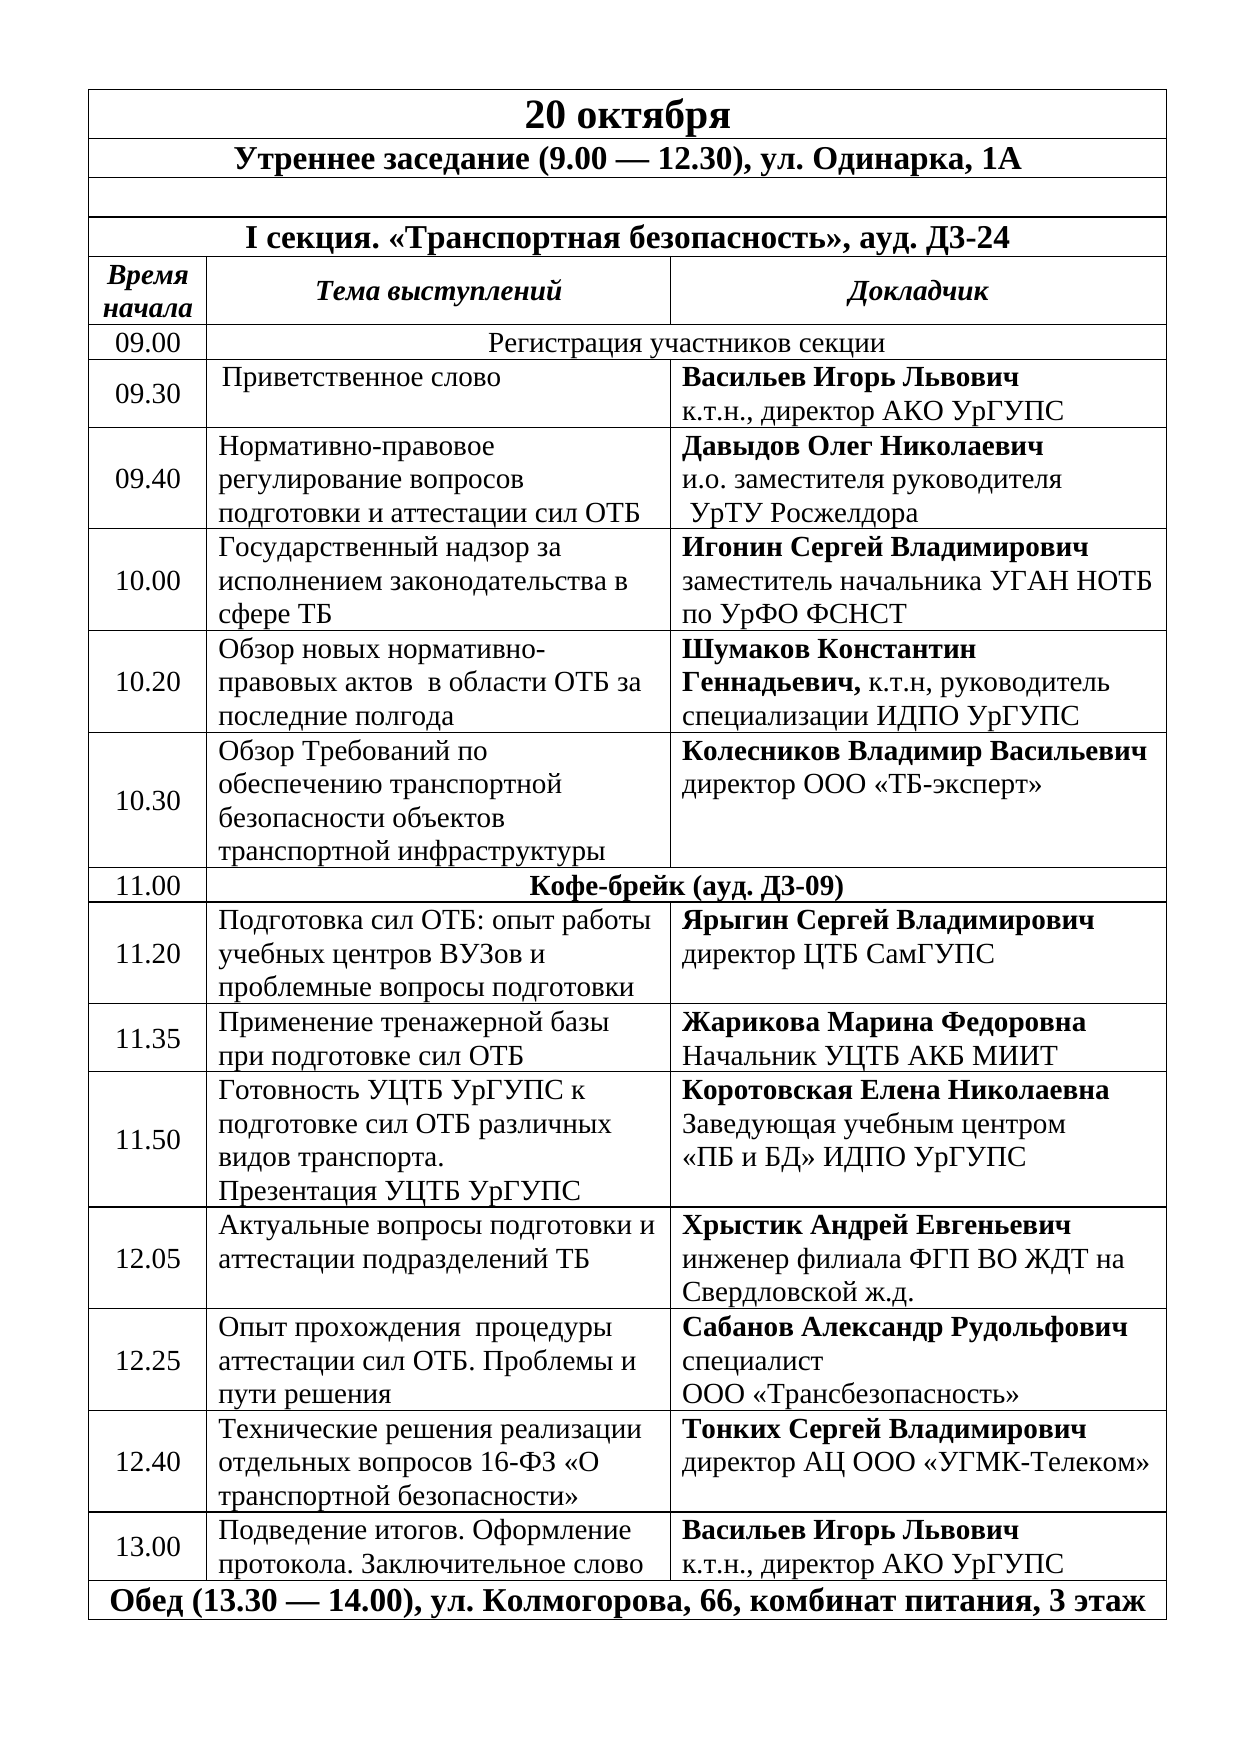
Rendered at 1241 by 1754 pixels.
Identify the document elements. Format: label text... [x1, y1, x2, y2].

table_cell Игонин Сергей Владимирович заместитель начальника УГАН НОТБ по УрФО ФСНСТ [671, 529, 1166, 630]
table_cell 12.05 [89, 1208, 206, 1308]
table_cell Обзор Требований по обеспечению транспортной безопасности объектов транспортной инфраструктуры [207, 733, 670, 867]
table_cell Подготовка сил ОТБ: опыт работы учебных центров ВУЗов и проблемные вопросы подготовки [207, 903, 670, 1003]
table_header 20 октября [89, 90, 1166, 138]
table_cell Применение тренажерной базы при подготовке сил ОТБ [207, 1004, 670, 1071]
table_cell Жарикова Марина Федоровна Начальник УЦТБ АКБ МИИТ [671, 1004, 1166, 1071]
table_cell Технические решения реализации отдельных вопросов 16-ФЗ «О транспортной безопасности» [207, 1411, 670, 1511]
table_cell Тема выступлений [207, 257, 670, 324]
table_cell Подведение итогов. Оформление протокола. Заключительное слово [207, 1513, 670, 1579]
table_cell Давыдов Олег Николаевич и.о. заместителя руководителя УрТУ Росжелдора [671, 428, 1166, 528]
table_cell Утреннее заседание (9.00 — 12.30), ул. Одинарка, 1А [89, 139, 1166, 177]
table_cell I секция. «Транспортная безопасность», ауд. Д3-24 [89, 218, 1166, 256]
table_cell 11.50 [89, 1072, 206, 1206]
table_cell Регистрация участников секции [207, 325, 1166, 358]
table_cell 12.25 [89, 1309, 206, 1410]
table_cell 11.20 [89, 903, 206, 1003]
table_cell [89, 178, 1166, 216]
table_cell Докладчик [671, 257, 1166, 324]
table_cell 13.00 [89, 1513, 206, 1579]
table_cell 10.30 [89, 733, 206, 867]
table_cell Кофе-брейк (ауд. Д3-09) [207, 868, 1166, 901]
table_cell Государственный надзор за исполнением законодательства в сфере ТБ [207, 529, 670, 630]
table_cell 09.30 [89, 360, 206, 427]
table_cell Приветственное слово [207, 360, 670, 427]
table_cell 12.40 [89, 1411, 206, 1511]
table_cell 09.00 [89, 325, 206, 358]
table_cell Обзор новых нормативно-правовых актов в области ОТБ за последние полгода [207, 631, 670, 732]
table_cell Опыт прохождения процедуры аттестации сил ОТБ. Проблемы и пути решения [207, 1309, 670, 1410]
table_cell Коротовская Елена Николаевна Заведующая учебным центром «ПБ и БД» ИДПО УрГУПС [671, 1072, 1166, 1206]
table_cell Колесников Владимир Васильевич директор ООО «ТБ-эксперт» [671, 733, 1166, 867]
table_cell Ярыгин Сергей Владимирович директор ЦТБ СамГУПС [671, 903, 1166, 1003]
table_cell Время начала [89, 257, 206, 324]
table_cell Актуальные вопросы подготовки и аттестации подразделений ТБ [207, 1208, 670, 1308]
table_cell 11.35 [89, 1004, 206, 1071]
table_cell Шумаков Константин Геннадьевич, к.т.н, руководитель специализации ИДПО УрГУПС [671, 631, 1166, 732]
table_cell Васильев Игорь Львович к.т.н., директор АКО УрГУПС [671, 360, 1166, 427]
table_cell 10.00 [89, 529, 206, 630]
table_cell Тонких Сергей Владимирович директор АЦ ООО «УГМК-Телеком» [671, 1411, 1166, 1511]
table_cell Готовность УЦТБ УрГУПС к подготовке сил ОТБ различных видов транспорта. Презентация УЦТБ УрГУПС [207, 1072, 670, 1206]
table_cell Сабанов Александр Рудольфович специалист ООО «Трансбезопасность» [671, 1309, 1166, 1410]
table_cell Хрыстик Андрей Евгеньевич инженер филиала ФГП ВО ЖДТ на Свердловской ж.д. [671, 1208, 1166, 1308]
table_cell 09.40 [89, 428, 206, 528]
table_cell Васильев Игорь Львович к.т.н., директор АКО УрГУПС [671, 1513, 1166, 1579]
table_cell 11.00 [89, 868, 206, 901]
table_cell 10.20 [89, 631, 206, 732]
table_cell Обед (13.30 — 14.00), ул. Колмогорова, 66, комбинат питания, 3 этаж [89, 1581, 1166, 1619]
table_cell Нормативно-правовое регулирование вопросов подготовки и аттестации сил ОТБ [207, 428, 670, 528]
